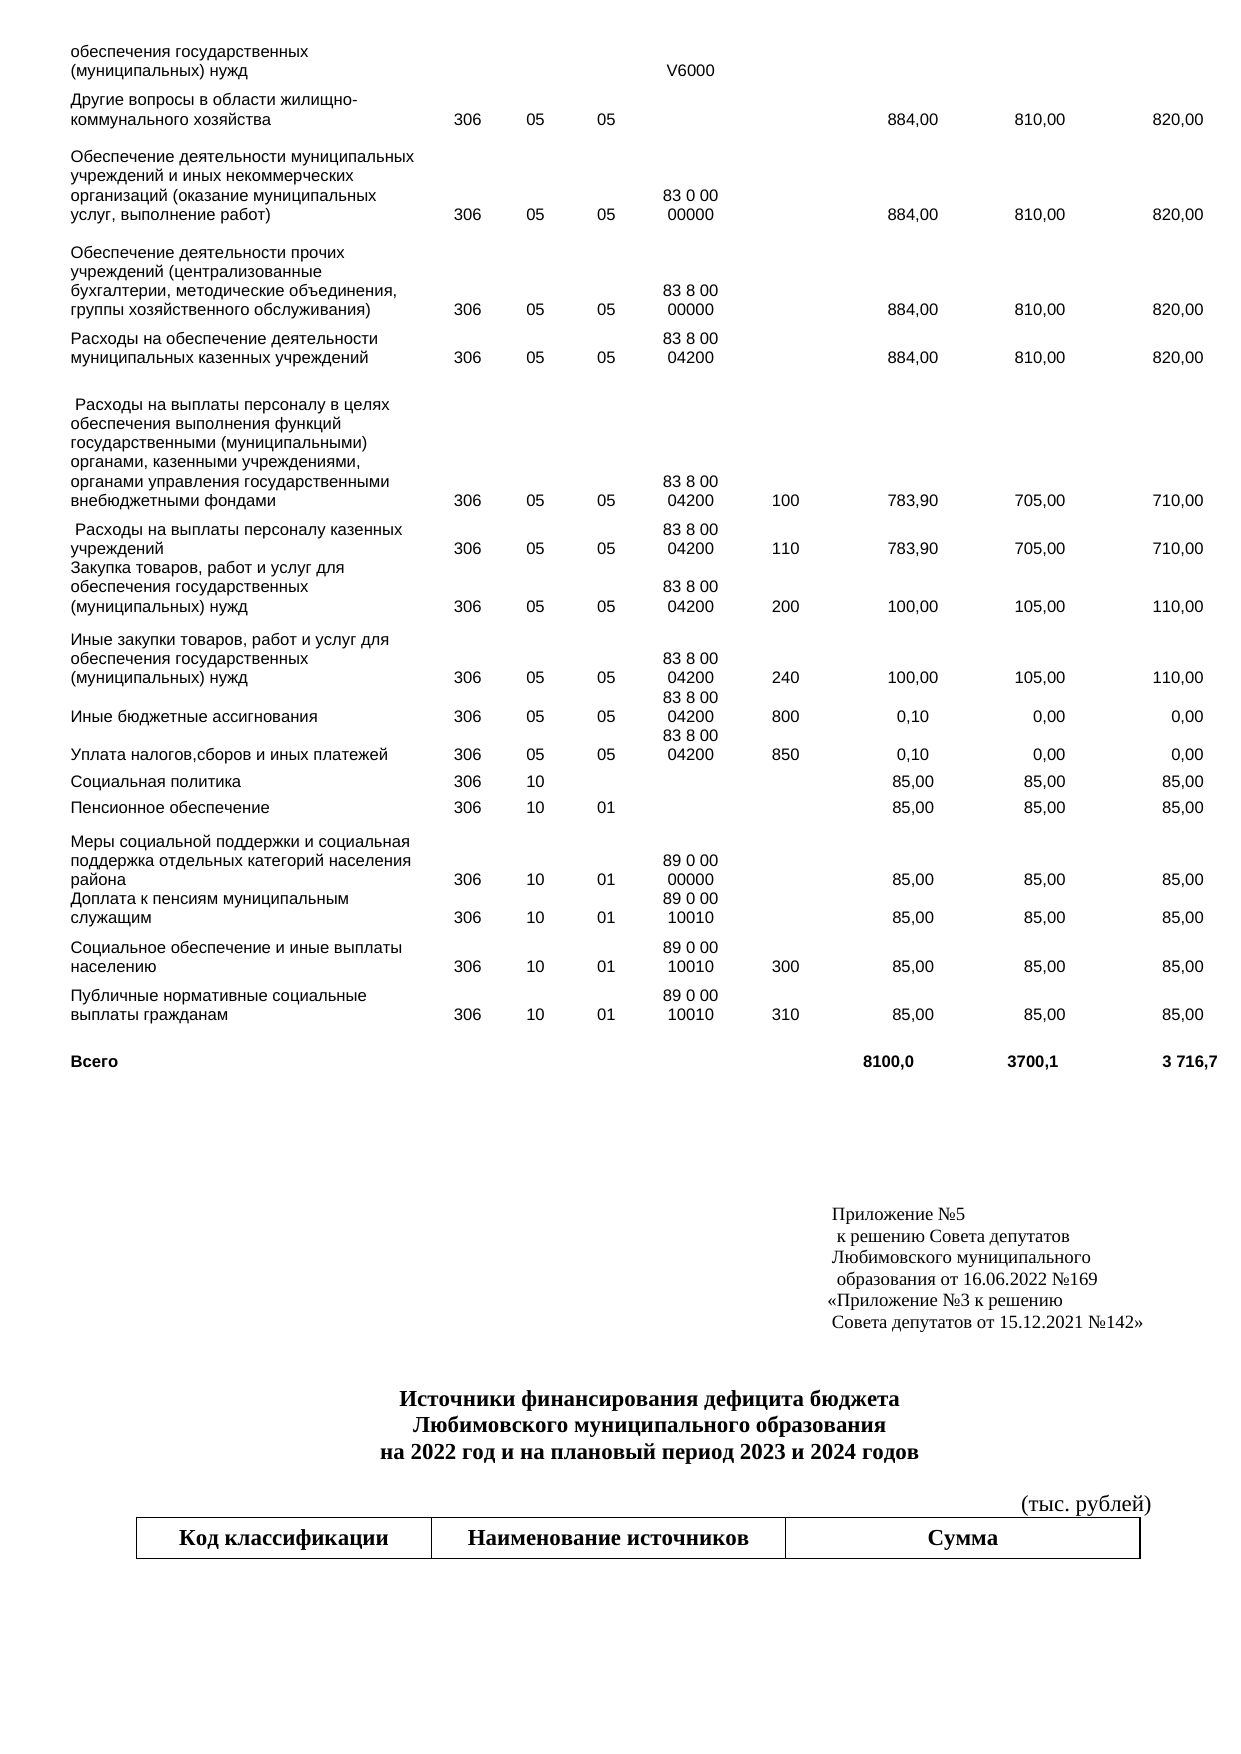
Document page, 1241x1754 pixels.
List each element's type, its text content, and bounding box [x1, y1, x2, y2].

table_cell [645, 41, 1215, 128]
text Приложение №5 [207, 1203, 1152, 1224]
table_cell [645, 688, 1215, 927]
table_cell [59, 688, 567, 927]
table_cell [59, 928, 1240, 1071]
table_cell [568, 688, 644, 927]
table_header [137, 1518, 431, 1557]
text на 2022 год и на плановый период 2023 и 2024 годов [148, 1438, 1152, 1464]
text к решению Совета депутатов [207, 1224, 1152, 1246]
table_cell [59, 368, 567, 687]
text Любимовского муниципального образования [148, 1411, 1152, 1438]
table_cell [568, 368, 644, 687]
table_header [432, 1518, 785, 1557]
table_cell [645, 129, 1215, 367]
text Совета депутатов от 15.12.2021 №142» [207, 1311, 1152, 1332]
text Источники финансирования дефицита бюджета [148, 1385, 1152, 1411]
text образования от 16.06.2022 №169 [207, 1268, 1152, 1289]
text «Приложение №3 к решению [207, 1289, 1152, 1311]
text Любимовского муниципального [207, 1246, 1152, 1268]
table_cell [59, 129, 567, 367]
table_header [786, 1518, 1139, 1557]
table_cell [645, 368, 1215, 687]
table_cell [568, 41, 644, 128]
text (тыс. рублей) [148, 1491, 1152, 1517]
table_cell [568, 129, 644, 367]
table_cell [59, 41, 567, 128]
